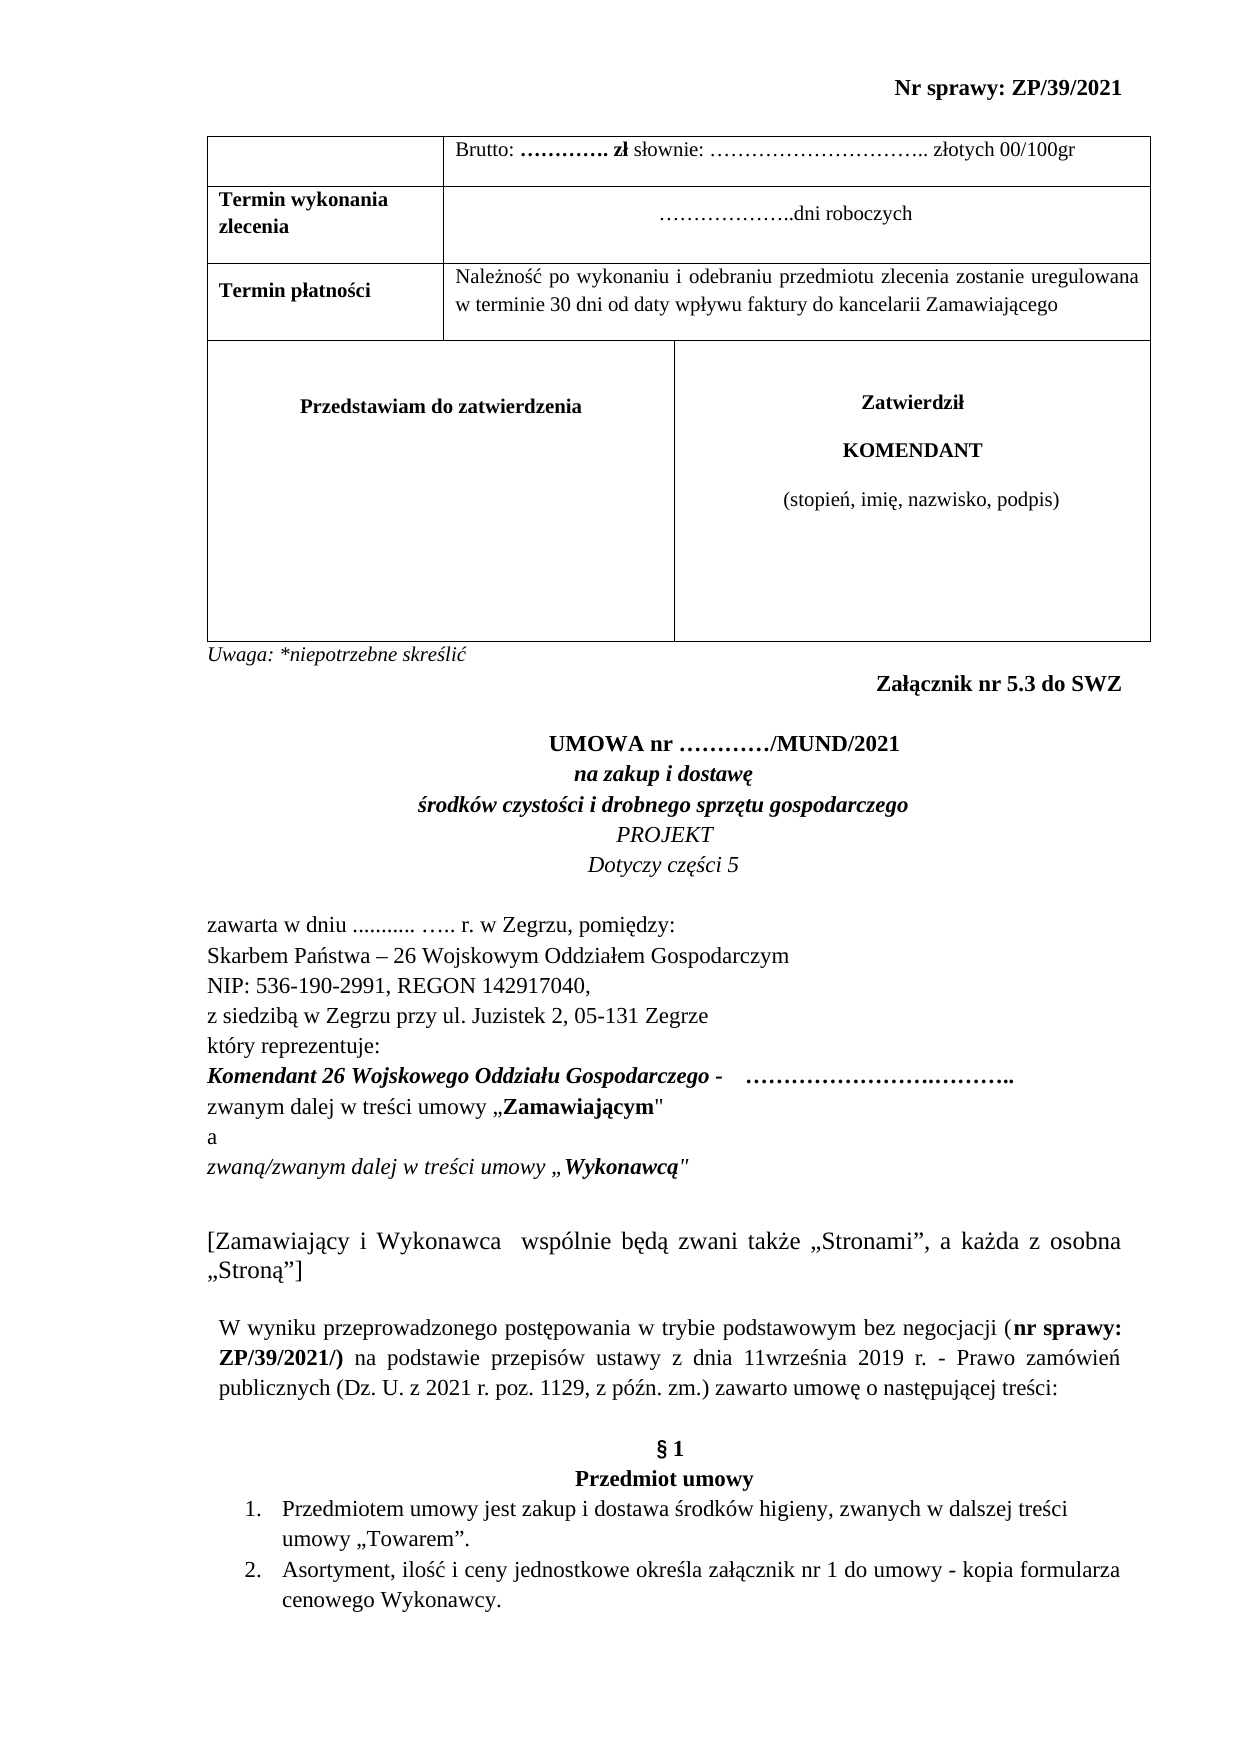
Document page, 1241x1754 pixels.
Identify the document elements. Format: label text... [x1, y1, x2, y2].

text [Zamawiający i Wykonawca wspólnie będą zwani także „Stronami”, a każda z osobna „Stroną”] [207, 1226, 1122, 1284]
subtitle UMOWA nr …………/MUND/2021 [327, 730, 1122, 757]
text Załącznik nr 5.3 do SWZ [207, 670, 1122, 696]
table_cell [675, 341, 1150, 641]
text zwaną/zwanym dalej w treści umowy „Wykonawcą" [207, 1153, 1122, 1179]
title NIP: 536-190-2991, REGON 142917040, [207, 972, 1122, 998]
text Przedmiot umowy [207, 1465, 1122, 1491]
text a [207, 1123, 1122, 1149]
title Komendant 26 Wojskowego Oddziału Gospodarczego - …………………….……….. [207, 1063, 1122, 1089]
text PROJEKT [207, 821, 1122, 847]
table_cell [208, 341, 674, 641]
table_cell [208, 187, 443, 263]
title Skarbem Państwa – 26 Wojskowym Oddziałem Gospodarczym [207, 942, 1122, 968]
text Uwaga: *niepotrzebne skreślić [207, 642, 1122, 666]
title z siedzibą w Zegrzu przy ul. Juzistek 2, 05-131 Zegrze [207, 1002, 1122, 1028]
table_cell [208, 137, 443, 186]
text W wyniku przeprowadzonego postępowania w trybie podstawowym bez negocjacji (nr sprawy: ZP/39/2021/) na podstawie przepisów ustawy z dnia 11września 2019 r. - Prawo zamówień publicznych (Dz. U. z 2021 r. poz. 1129, z późn. zm.) zawarto umowę o następującej treści: [218, 1314, 1122, 1401]
text Dotyczy części 5 [207, 851, 1122, 877]
list Przedmiotem umowy jest zakup i dostawa środków higieny, zwanych w dalszej treści umowy „Towarem”. [244, 1495, 1122, 1552]
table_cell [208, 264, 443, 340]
list Asortyment, ilość i ceny jednostkowe określa załącznik nr 1 do umowy - kopia formularza cenowego Wykonawcy. [244, 1556, 1122, 1612]
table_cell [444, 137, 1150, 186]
text środków czystości i drobnego sprzętu gospodarczego [207, 791, 1122, 817]
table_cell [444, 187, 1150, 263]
title zwanym dalej w treści umowy „Zamawiającym" [207, 1093, 1122, 1119]
text 1 [218, 1435, 1122, 1461]
title który reprezentuje: [207, 1032, 1122, 1059]
text zawarta w dniu ........... ….. r. w Zegrzu, pomiędzy: [207, 912, 1122, 938]
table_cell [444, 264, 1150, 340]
text na zakup i dostawę [207, 761, 1122, 787]
